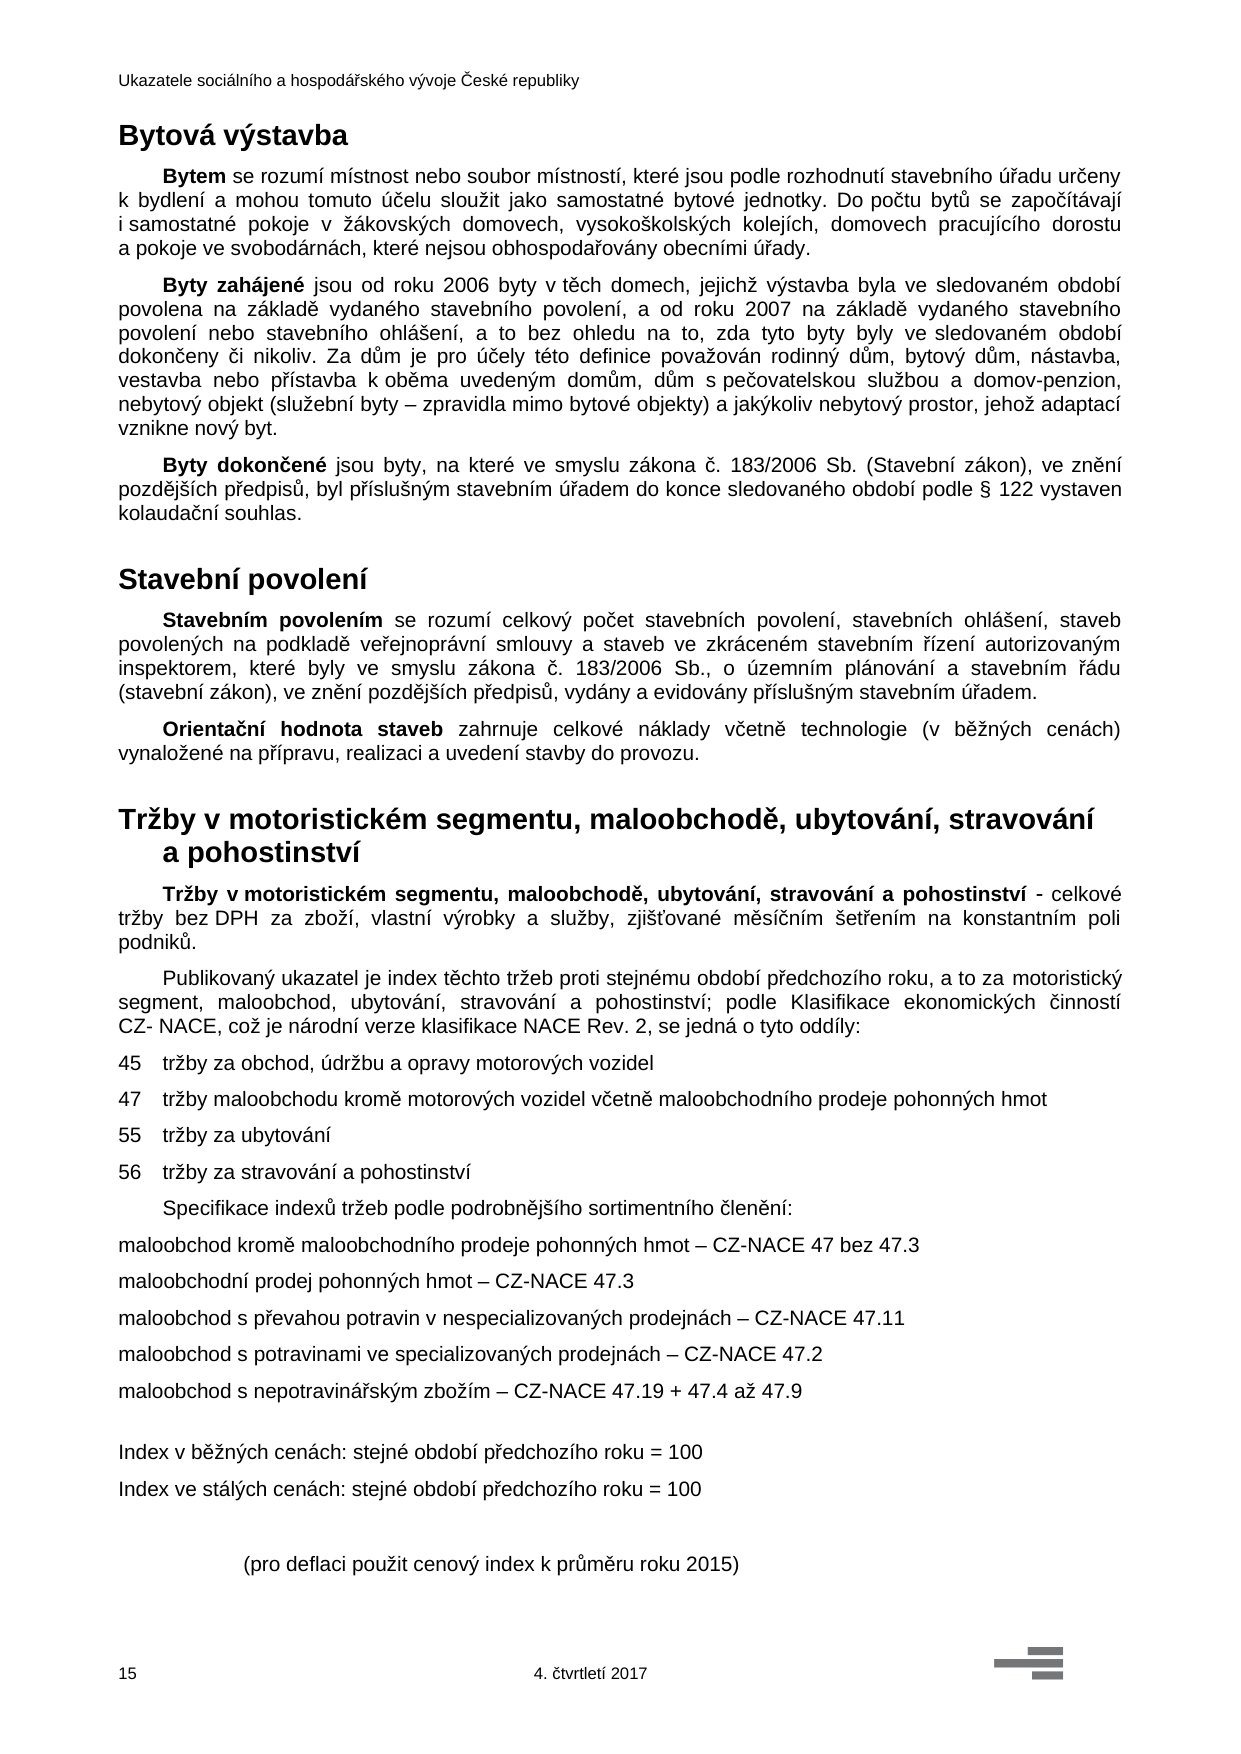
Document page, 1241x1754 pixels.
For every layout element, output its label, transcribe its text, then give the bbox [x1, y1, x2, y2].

text Bytem se rozumí místnost nebo soubor místností, které jsou podle rozhodnutí stavebního úřadu určeny k bydlení a mohou tomuto účelu sloužit jako samostatné bytové jednotky. Do počtu bytů se započítávají i samostatné pokoje v žákovských domovech, vysokoškolských kolejích, domovech pracujícího dorostu a pokoje ve svobodárnách, které nejsou obhospodařovány obecními úřady. [118, 164, 1122, 260]
text maloobchod s potravinami ve specializovaných prodejnách – CZ-NACE 47.2 [118, 1342, 1122, 1366]
text Publikovaný ukazatel je index těchto tržeb proti stejnému období předchozího roku, a to za motoristický segment, maloobchod, ubytování, stravování a pohostinství; podle Klasifikace ekonomických činností CZ- NACE, což je národní verze klasifikace NACE Rev. 2, se jedná o tyto oddíly: [118, 966, 1122, 1038]
text maloobchodní prodej pohonných hmot – CZ-NACE 47.3 [118, 1269, 1122, 1293]
text Index ve stálých cenách: stejné období předchozího roku = 100 [118, 1476, 1122, 1500]
text Orientační hodnota staveb zahrnuje celkové náklady včetně technologie (v běžných cenách) vynaložené na přípravu, realizaci a uvedení stavby do provozu. [118, 716, 1122, 764]
text Tržby v motoristickém segmentu, maloobchodě, ubytování, stravování a pohostinství [118, 802, 1122, 869]
text maloobchod s převahou potravin v nespecializovaných prodejnách – CZ-NACE 47.11 [118, 1306, 1122, 1329]
text Index v běžných cenách: stejné období předchozího roku = 100 [118, 1440, 1122, 1464]
text 56 tržby za stravování a pohostinství [118, 1160, 1122, 1184]
text 55 tržby za ubytování [118, 1123, 1122, 1147]
text 45 tržby za obchod, údržbu a opravy motorových vozidel [118, 1050, 1122, 1074]
text 47 tržby maloobchodu kromě motorových vozidel včetně maloobchodního prodeje pohonných hmot [118, 1087, 1122, 1111]
text maloobchod kromě maloobchodního prodeje pohonných hmot – CZ-NACE 47 bez 47.3 [118, 1233, 1122, 1257]
text Bytová výstavba [118, 118, 1122, 152]
text Tržby v motoristickém segmentu, maloobchodě, ubytování, stravování a pohostinství celkové tržby bez DPH za zboží, vlastní výrobky a služby, zjišťované měsíčním šetřením na konstantním poli podniků. [118, 881, 1122, 953]
text Specifikace indexů tržeb podle podrobnějšího sortimentního členění: [118, 1196, 1122, 1220]
text (pro deflaci použit cenový index k průměru roku 2015) [118, 1552, 1122, 1576]
text Byty zahájené jsou od roku 2006 byty v těch domech, jejichž výstavba byla ve sledovaném období povolena na základě vydaného stavebního povolení, a od roku 2007 na základě vydaného stavebního povolení nebo stavebního ohlášení, a to bez ohledu na to, zda tyto byty byly ve sledovaném období dokončeny či nikoliv. Za dům je pro účely této definice považován rodinný dům, bytový dům, nástavba, vestavba nebo přístavba k oběma uvedeným domům, dům s pečovatelskou službou a domov-penzion, nebytový objekt (služební byty – zpravidla mimo bytové objekty) a jakýkoliv nebytový prostor, jehož adaptací vznikne nový byt. [118, 272, 1122, 440]
picture [993, 1646, 1064, 1680]
text maloobchod s nepotravinářským zbožím – CZ-NACE 47.19 + 47.4 až 47.9 [118, 1378, 1122, 1402]
text Byty dokončené jsou byty, na které ve smyslu zákona č. 183/2006 Sb. (Stavební zákon), ve znění pozdějších předpisů, byl příslušným stavebním úřadem do konce sledovaného období podle § 122 vystaven kolaudační souhlas. [118, 453, 1122, 524]
text Stavebním povolením se rozumí celkový počet stavebních povolení, stavebních ohlášení, staveb povolených na podkladě veřejnoprávní smlouvy a staveb ve zkráceném stavebním řízení autorizovaným inspektorem, které byly ve smyslu zákona č. 183/2006 Sb., o územním plánování a stavebním řádu (stavební zákon), ve znění pozdějších předpisů, vydány a evidovány příslušným stavebním úřadem. [118, 608, 1122, 704]
text Stavební povolení [118, 562, 1122, 596]
